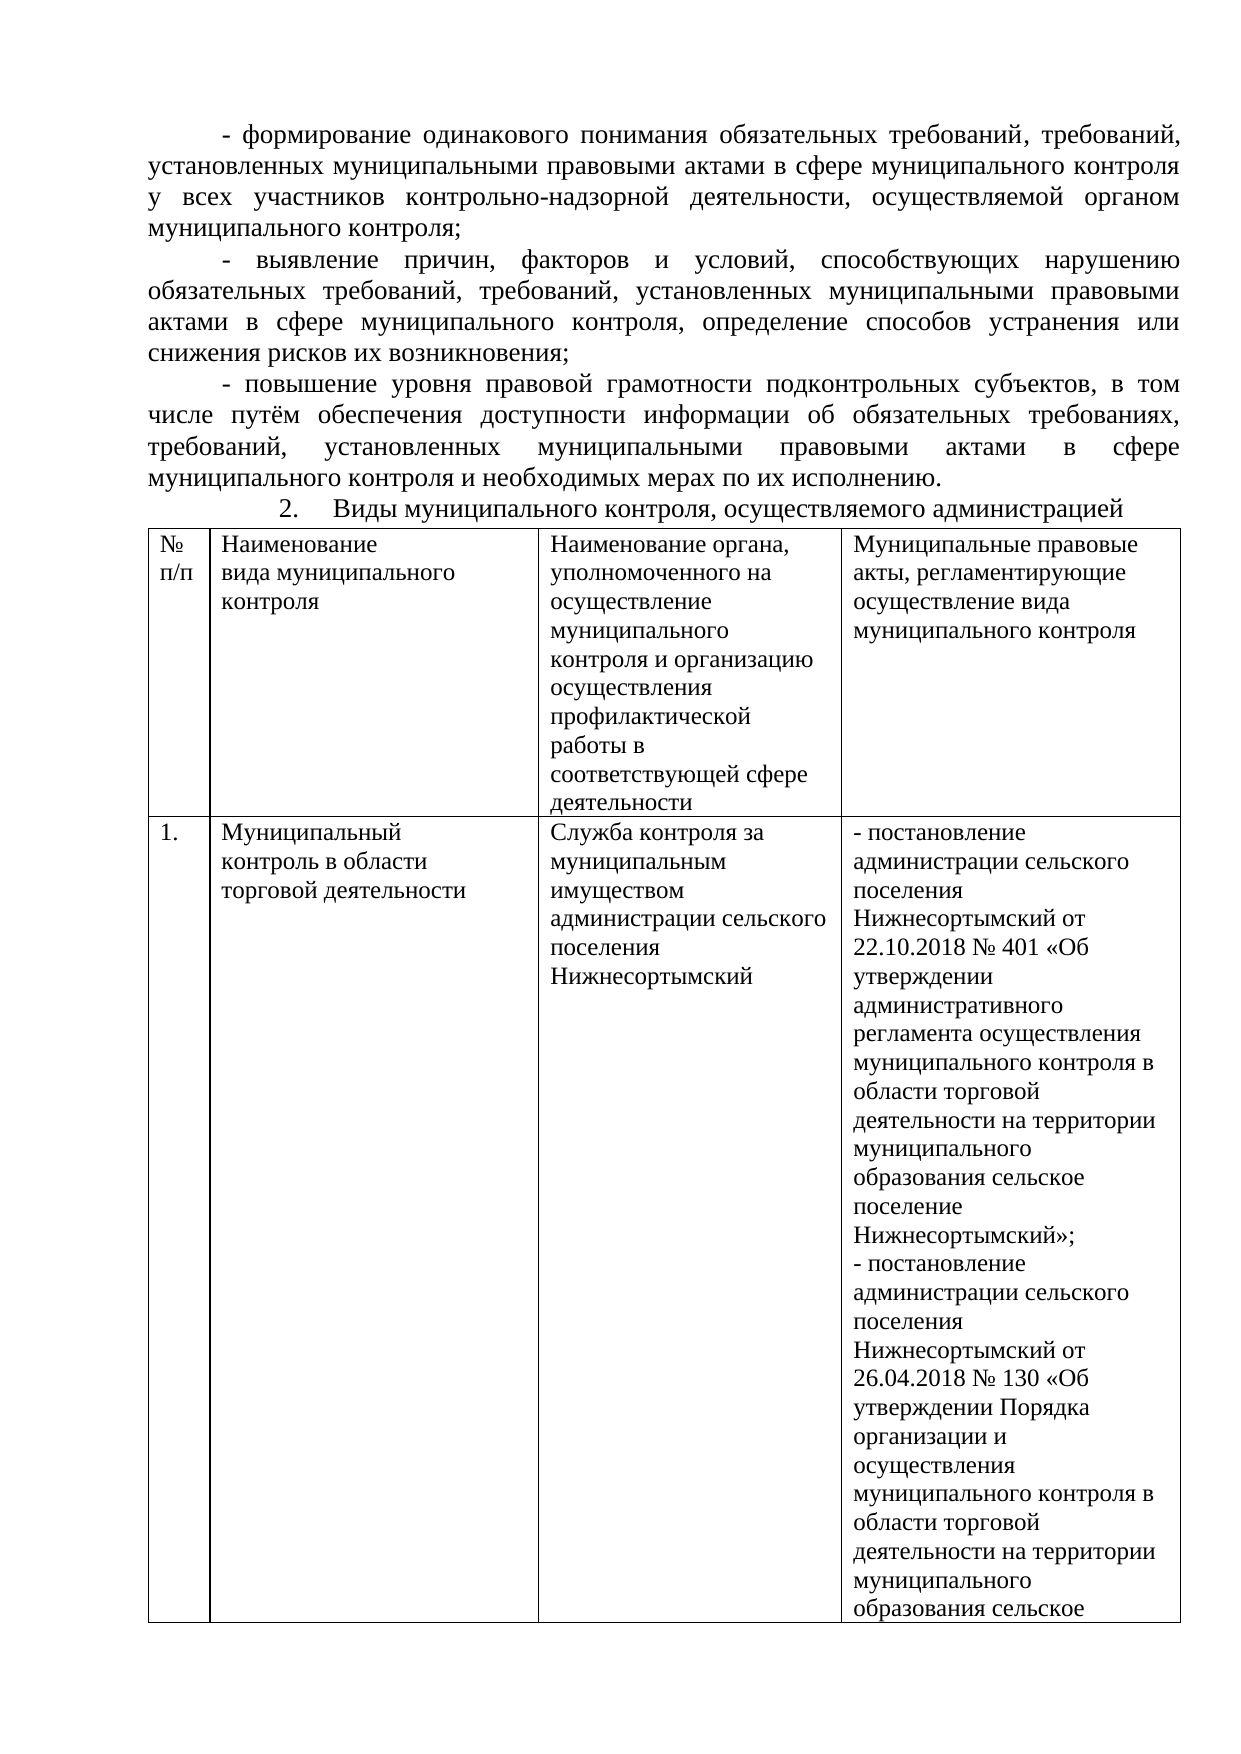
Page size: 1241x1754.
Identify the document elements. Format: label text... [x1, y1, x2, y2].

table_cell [842, 817, 1180, 1622]
table_header Наименование вида муниципального контроля [211, 529, 538, 816]
table_cell 1. [149, 817, 209, 1622]
table_header Наименование органа, уполномоченного на осуществление муниципального контроля и организацию осуществления профилактической работы в соответствующей сфере деятельности [539, 529, 841, 816]
table_header Муниципальные правовые акты, регламентирующие осуществление вида муниципального контроля [842, 529, 1180, 816]
text - выявление причин, факторов и условий, способствующих нарушению обязательных требований, требований, установленных муниципальными правовыми актами в сфере муниципального контроля, определение способов устранения или снижения рисков их возникновения; [148, 243, 1181, 367]
text - повышение уровня правовой грамотности подконтрольных субъектов, в том числе путём обеспечения доступности информации об обязательных требованиях, требований, установленных муниципальными правовыми актами в сфере муниципального контроля и необходимых мерах по их исполнению. [148, 367, 1181, 492]
table_header № п/п [149, 529, 209, 816]
text 2. Виды муниципального контроля, осуществляемого администрацией [148, 492, 1181, 523]
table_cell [211, 817, 538, 1622]
text - формирование одинакового понимания обязательных требований, требований, установленных муниципальными правовыми актами в сфере муниципального контроля у всех участников контрольно-надзорной деятельности, осуществляемой органом муниципального контроля; [148, 118, 1181, 243]
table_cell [539, 817, 841, 1622]
